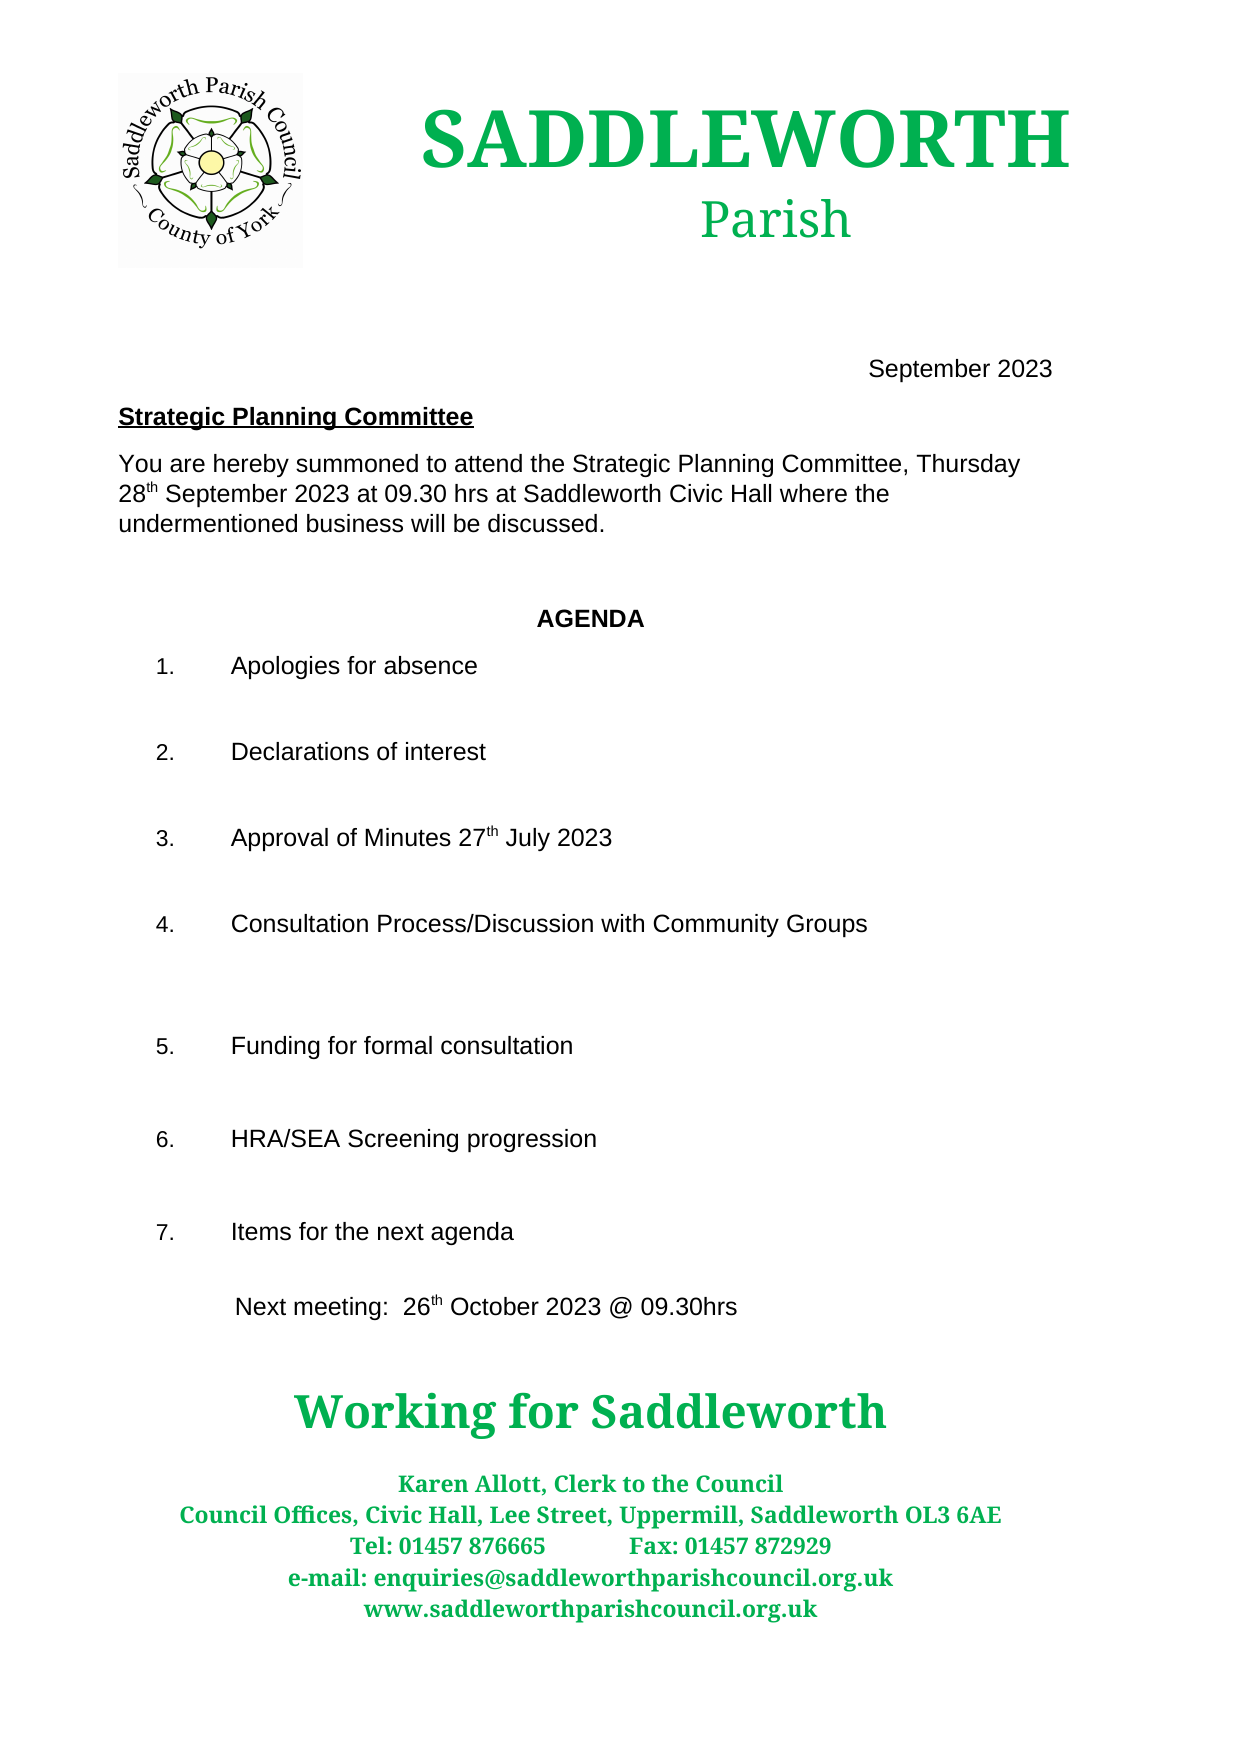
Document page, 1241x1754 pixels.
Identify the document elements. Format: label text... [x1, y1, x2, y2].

text Strategic Planning Committee [118, 401, 1063, 430]
list Declarations of interest [156, 737, 1063, 766]
list Consultation Process/Discussion with Community Groups [156, 909, 1063, 938]
list Apologies for absence [156, 651, 1063, 679]
text September 2023 [118, 354, 1063, 383]
text Next meeting: 26th October 2023 @ 09.30hrs [118, 1292, 1063, 1321]
list Funding for formal consultation [156, 1031, 1063, 1060]
text You are hereby summoned to attend the Strategic Planning Committee, Thursday 28th September 2023 at 09.30 hrs at Saddleworth Civic Hall where the undermentioned business will be discussed. [118, 448, 1063, 538]
list Approval of Minutes 27th July 2023 [156, 823, 1063, 852]
picture [118, 73, 304, 268]
text AGENDA [118, 603, 1063, 632]
list Items for the next agenda [156, 1217, 1063, 1246]
list HRA/SEA Screening progression [156, 1124, 1063, 1153]
